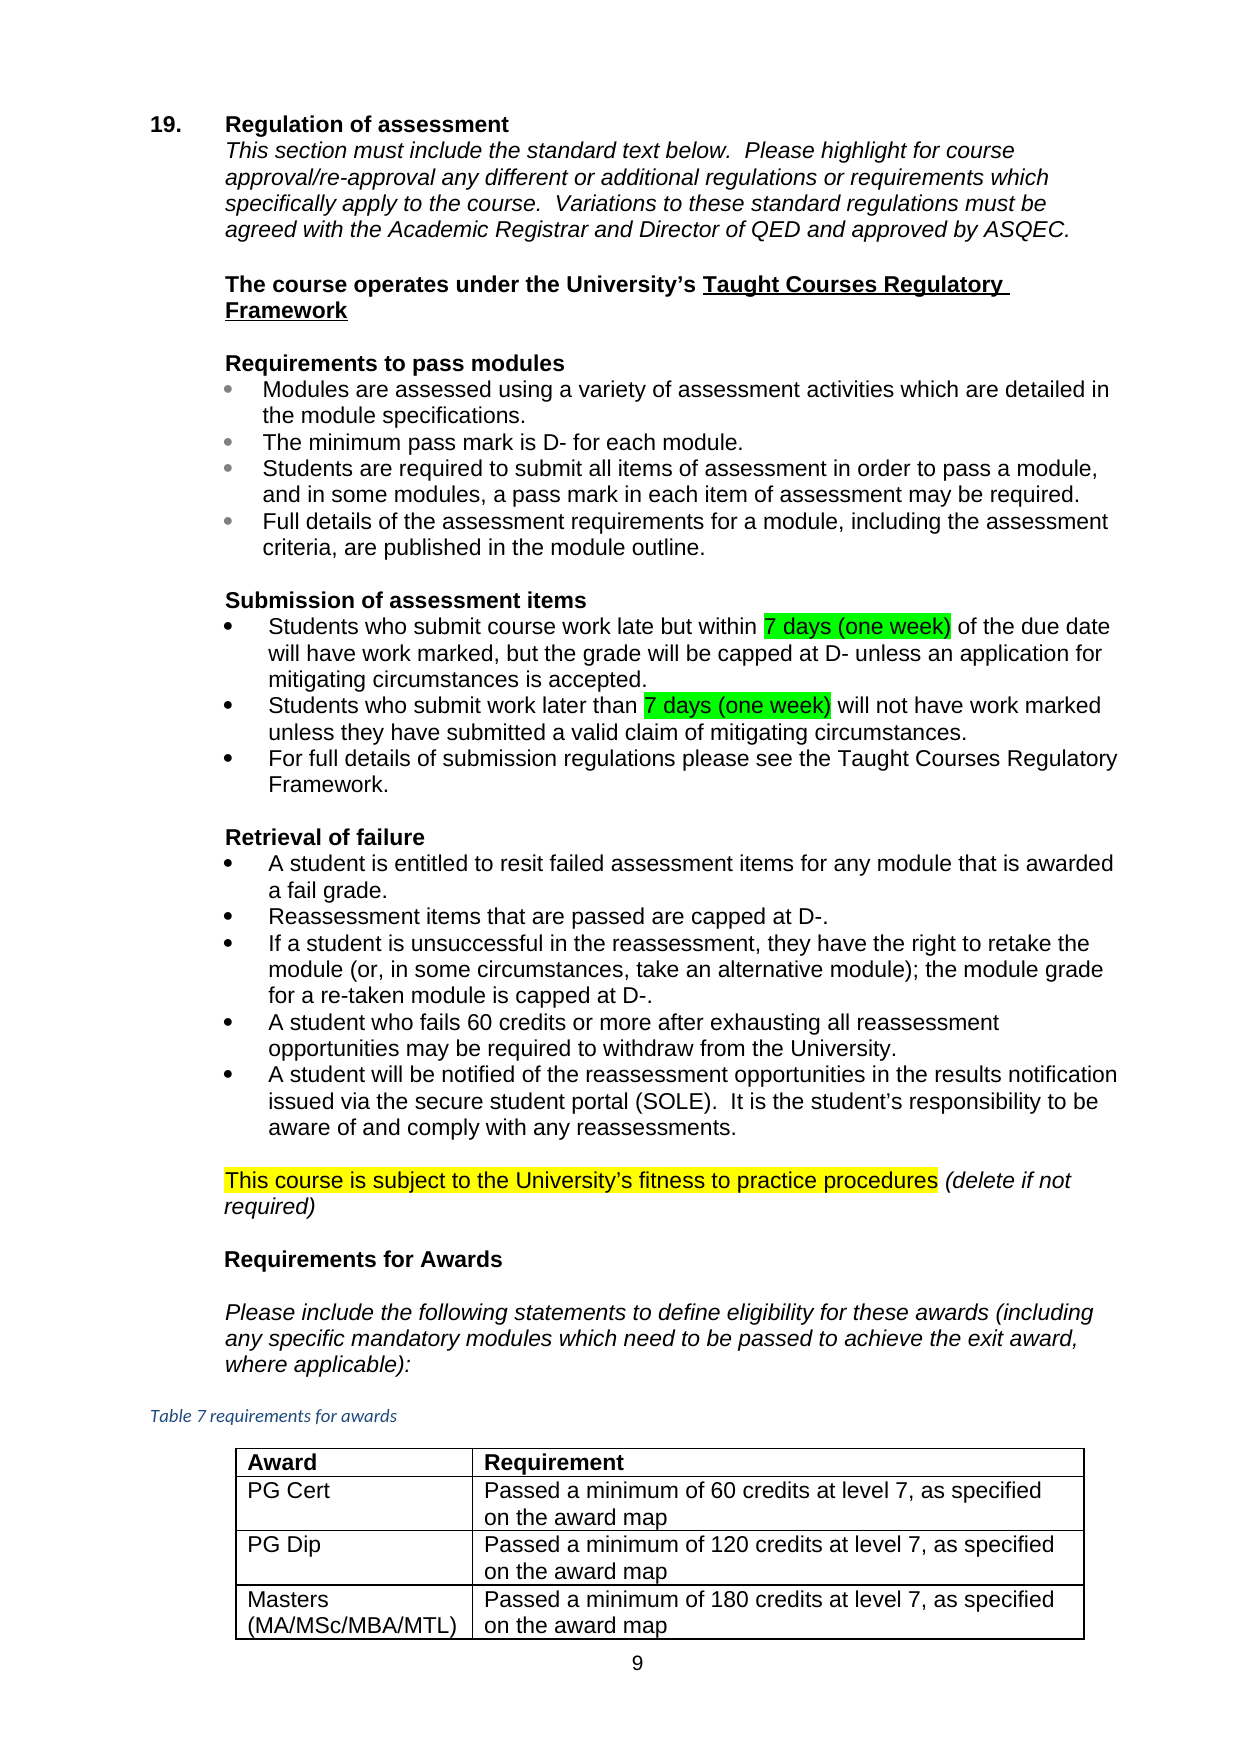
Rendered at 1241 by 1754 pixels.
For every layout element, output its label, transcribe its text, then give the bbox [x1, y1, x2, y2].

text This section must include the standard text below. Please highlight for course approval/re-approval any different or additional regulations or requirements which specifically apply to the course. Variations to these standard regulations must be agreed with the Academic Registrar and Director of QED and approved by ASQEC. [225, 137, 1125, 271]
table_cell Passed a minimum of 180 credits at level 7, as specified on the award map [473, 1586, 1083, 1638]
table_cell PG Cert [237, 1477, 472, 1530]
table_header Award [237, 1449, 472, 1476]
list Students who submit work later than 7 days (one week) will not have work marked unless they have submitted a valid claim of mitigating circumstances. [224, 692, 1125, 745]
table_header Requirement [473, 1449, 1083, 1476]
list Students who submit course work late but within 7 days (one week) of the due date will have work marked, but the grade will be capped at D- unless an application for mitigating circumstances is accepted. [224, 613, 1125, 692]
list Modules are assessed using a variety of assessment activities which are detailed in the module specifications. [224, 376, 1125, 429]
list Students are required to submit all items of assessment in order to pass a module, and in some modules, a pass mark in each item of assessment may be required. [224, 455, 1125, 508]
text Retrieval of failure [225, 824, 1125, 850]
list Full details of the assessment requirements for a module, including the assessment criteria, are published in the module outline. [224, 508, 1125, 561]
text Requirements to pass modules [225, 350, 1125, 376]
table_cell PG Dip [237, 1531, 472, 1584]
text This course is subject to the University’s fitness to practice procedures (delete if not required) [224, 1167, 1125, 1219]
list A student who fails 60 credits or more after exhausting all reassessment opportunities may be required to withdraw from the University. [224, 1008, 1125, 1061]
text Submission of assessment items [225, 587, 1125, 613]
text Please include the following statements to define eligibility for these awards (including any specific mandatory modules which need to be passed to achieve the exit award, where applicable): [225, 1298, 1125, 1377]
table_cell Passed a minimum of 120 credits at level 7, as specified on the award map [473, 1531, 1083, 1584]
list For full details of submission regulations please see the Taught Courses Regulatory Framework. [224, 745, 1125, 798]
list If a student is unsuccessful in the reassessment, they have the right to retake the module (or, in some circumstances, take an alternative module); the module grade for a re-taken module is capped at D-. [224, 929, 1125, 1008]
list The minimum pass mark is D- for each module. [224, 429, 1125, 455]
text 19. Regulation of assessment [150, 111, 1125, 137]
table_cell Passed a minimum of 60 credits at level 7, as specified on the award map [473, 1477, 1083, 1530]
list Reassessment items that are passed are capped at D-. [224, 903, 1125, 929]
table_cell Masters (MA/MSc/MBA/MTL) [237, 1586, 472, 1638]
list A student will be notified of the reassessment opportunities in the results notification issued via the secure student portal (SOLE). It is the student’s responsibility to be aware of and comply with any reassessments. [224, 1061, 1125, 1140]
text The course operates under the University’s Taught Courses Regulatory Framework [225, 271, 1125, 323]
text Table 7 requirements for awards [150, 1404, 1125, 1427]
list A student is entitled to resit failed assessment items for any module that is awarded a fail grade. [224, 850, 1125, 903]
text Requirements for Awards [224, 1246, 1125, 1272]
